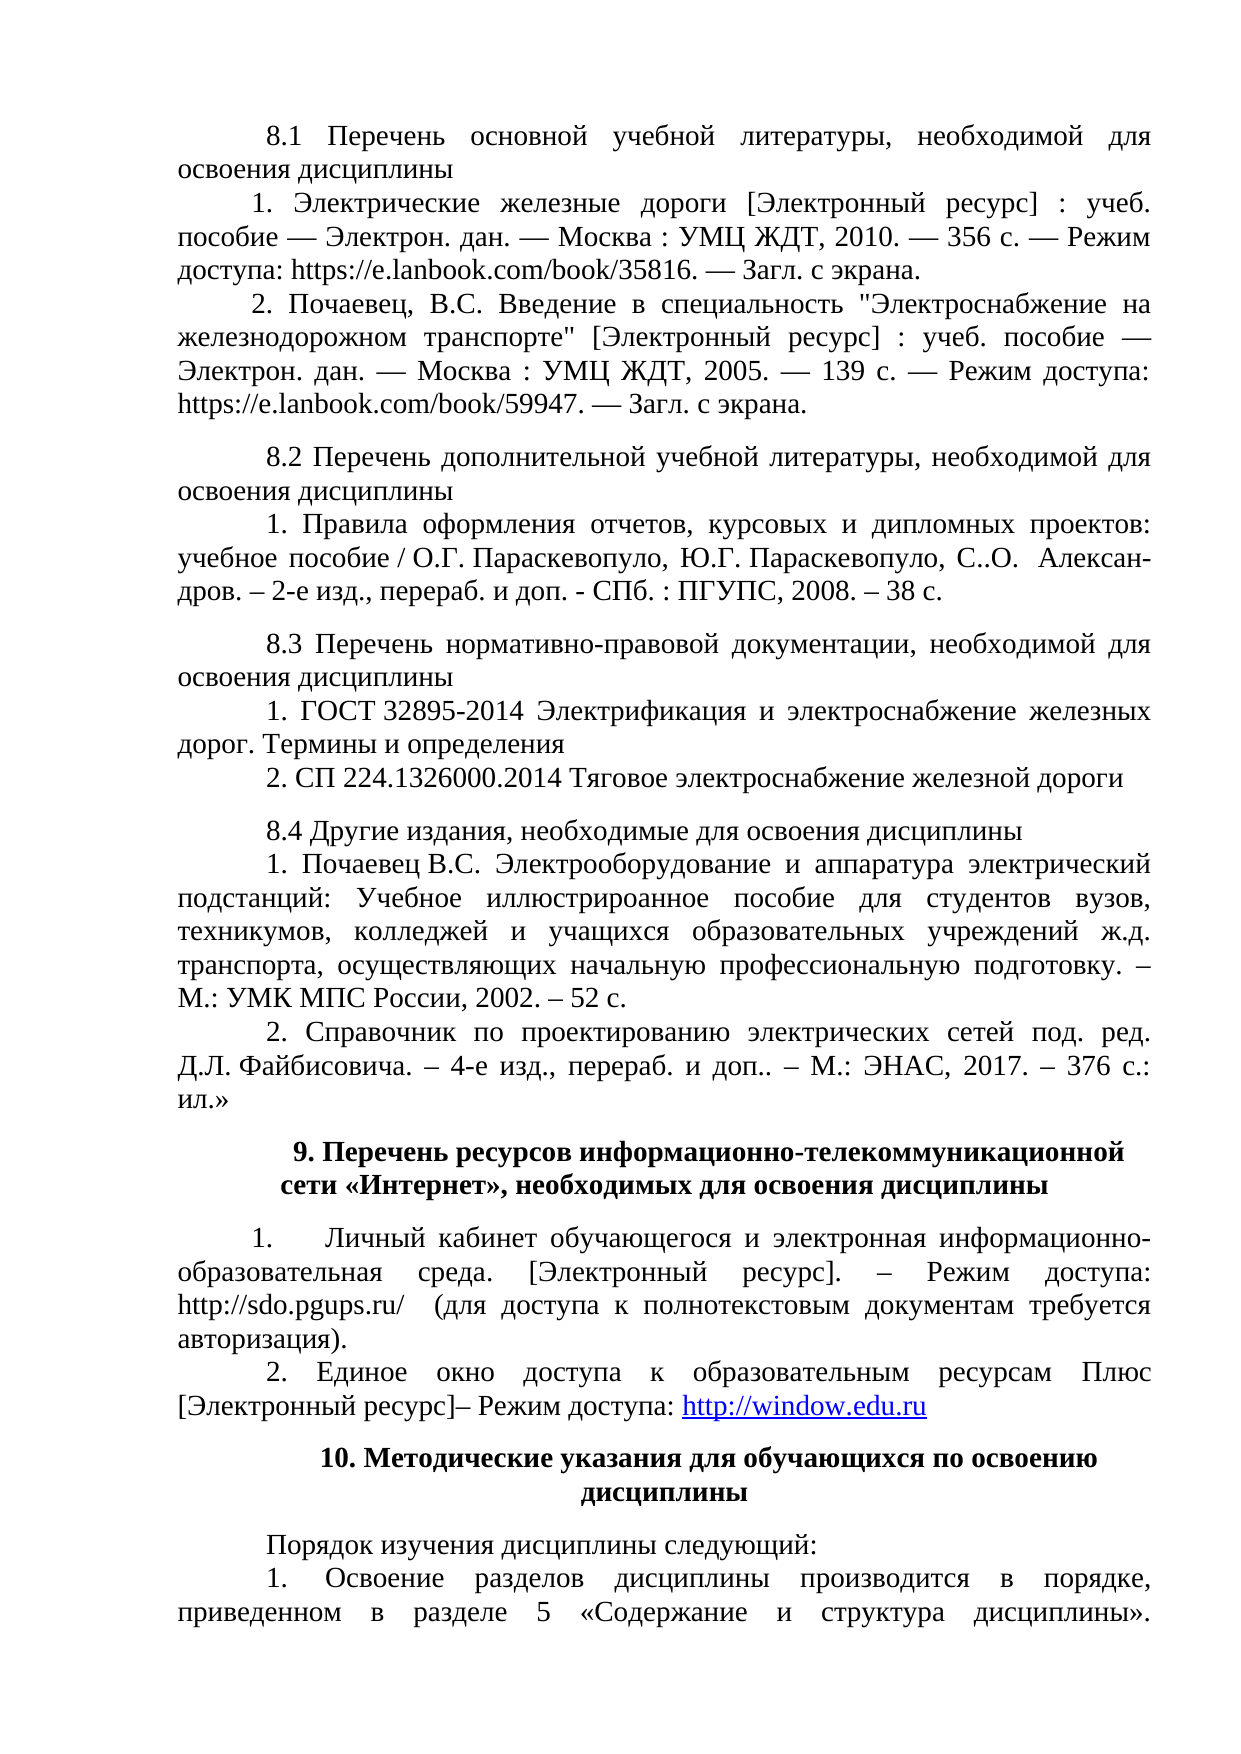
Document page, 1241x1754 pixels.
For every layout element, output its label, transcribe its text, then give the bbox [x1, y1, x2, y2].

text 9. Перечень ресурсов информационно-телекоммуникационной сети «Интернет», необходимых для освоения дисциплины [177, 1134, 1152, 1201]
text 2. СП 224.1326000.2014 Тяговое электроснабжение железной дороги [177, 760, 1152, 794]
text 1. ГОСТ 32895-2014 Электрификация и электроснабжение железных дорог. Термины и определения [177, 693, 1152, 760]
text 1. Правила оформления отчетов, курсовых и дипломных проектов: учебное пособие / О.Г. Параскевопуло, Ю.Г. Параскевопуло, С..О. Алексан-дров. – 2-е изд., перераб. и доп. - СПб. : ПГУПС, 2008. – 38 с. [177, 506, 1152, 607]
list Личный кабинет обучающегося и электронная информационно-образовательная среда. [Электронный ресурс]. – Режим доступа: http://sdo.pgups.ru/ (для доступа к полнотекстовым документам требуется авторизация). [177, 1220, 1152, 1354]
text 2. Справочник по проектированию электрических сетей под. ред. Д.Л. Файбисовича. – 4-е изд., перераб. и доп.. – М.: ЭНАС, 2017. – 376 с.: ил.» [177, 1014, 1152, 1115]
text 8.1 Перечень основной учебной литературы, необходимой для освоения дисциплины [177, 118, 1152, 185]
text 8.2 Перечень дополнительной учебной литературы, необходимой для освоения дисциплины [177, 439, 1152, 506]
text 1. Почаевец В.С. Электрооборудование и аппаратура электрический подстанций: Учебное иллюстрироанное пособие для студентов вузов, техникумов, колледжей и учащихся образовательных учреждений ж.д. транспорта, осуществляющих начальную профессиональную подготовку. – М.: УМК МПС России, 2002. – 52 с. [177, 846, 1152, 1014]
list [177, 1560, 1152, 1627]
text 10. Методические указания для обучающихся по освоению дисциплины [177, 1441, 1152, 1508]
text 8.3 Перечень нормативно-правовой документации, необходимой для освоения дисциплины [177, 626, 1152, 693]
text 2. Единое окно доступа к образовательным ресурсам Плюс [Электронный ресурс]– Режим доступа: http://window.edu.ru [177, 1354, 1152, 1421]
text 2. Почаевец, В.С. Введение в специальность "Электроснабжение на железнодорожном транспорте" [Электронный ресурс] : учеб. пособие — Электрон. дан. — Москва : УМЦ ЖДТ, 2005. — 139 с. — Режим доступа: https://e.lanbook.com/book/59947. — Загл. с экрана. [177, 286, 1152, 420]
text 8.4 Другие издания, необходимые для освоения дисциплины [177, 813, 1152, 846]
text Порядок изучения дисциплины следующий: [177, 1527, 1152, 1560]
text 1. Электрические железные дороги [Электронный ресурс] : учеб. пособие — Электрон. дан. — Москва : УМЦ ЖДТ, 2010. — 356 с. — Режим доступа: https://e.lanbook.com/book/35816. — Загл. с экрана. [177, 185, 1152, 286]
